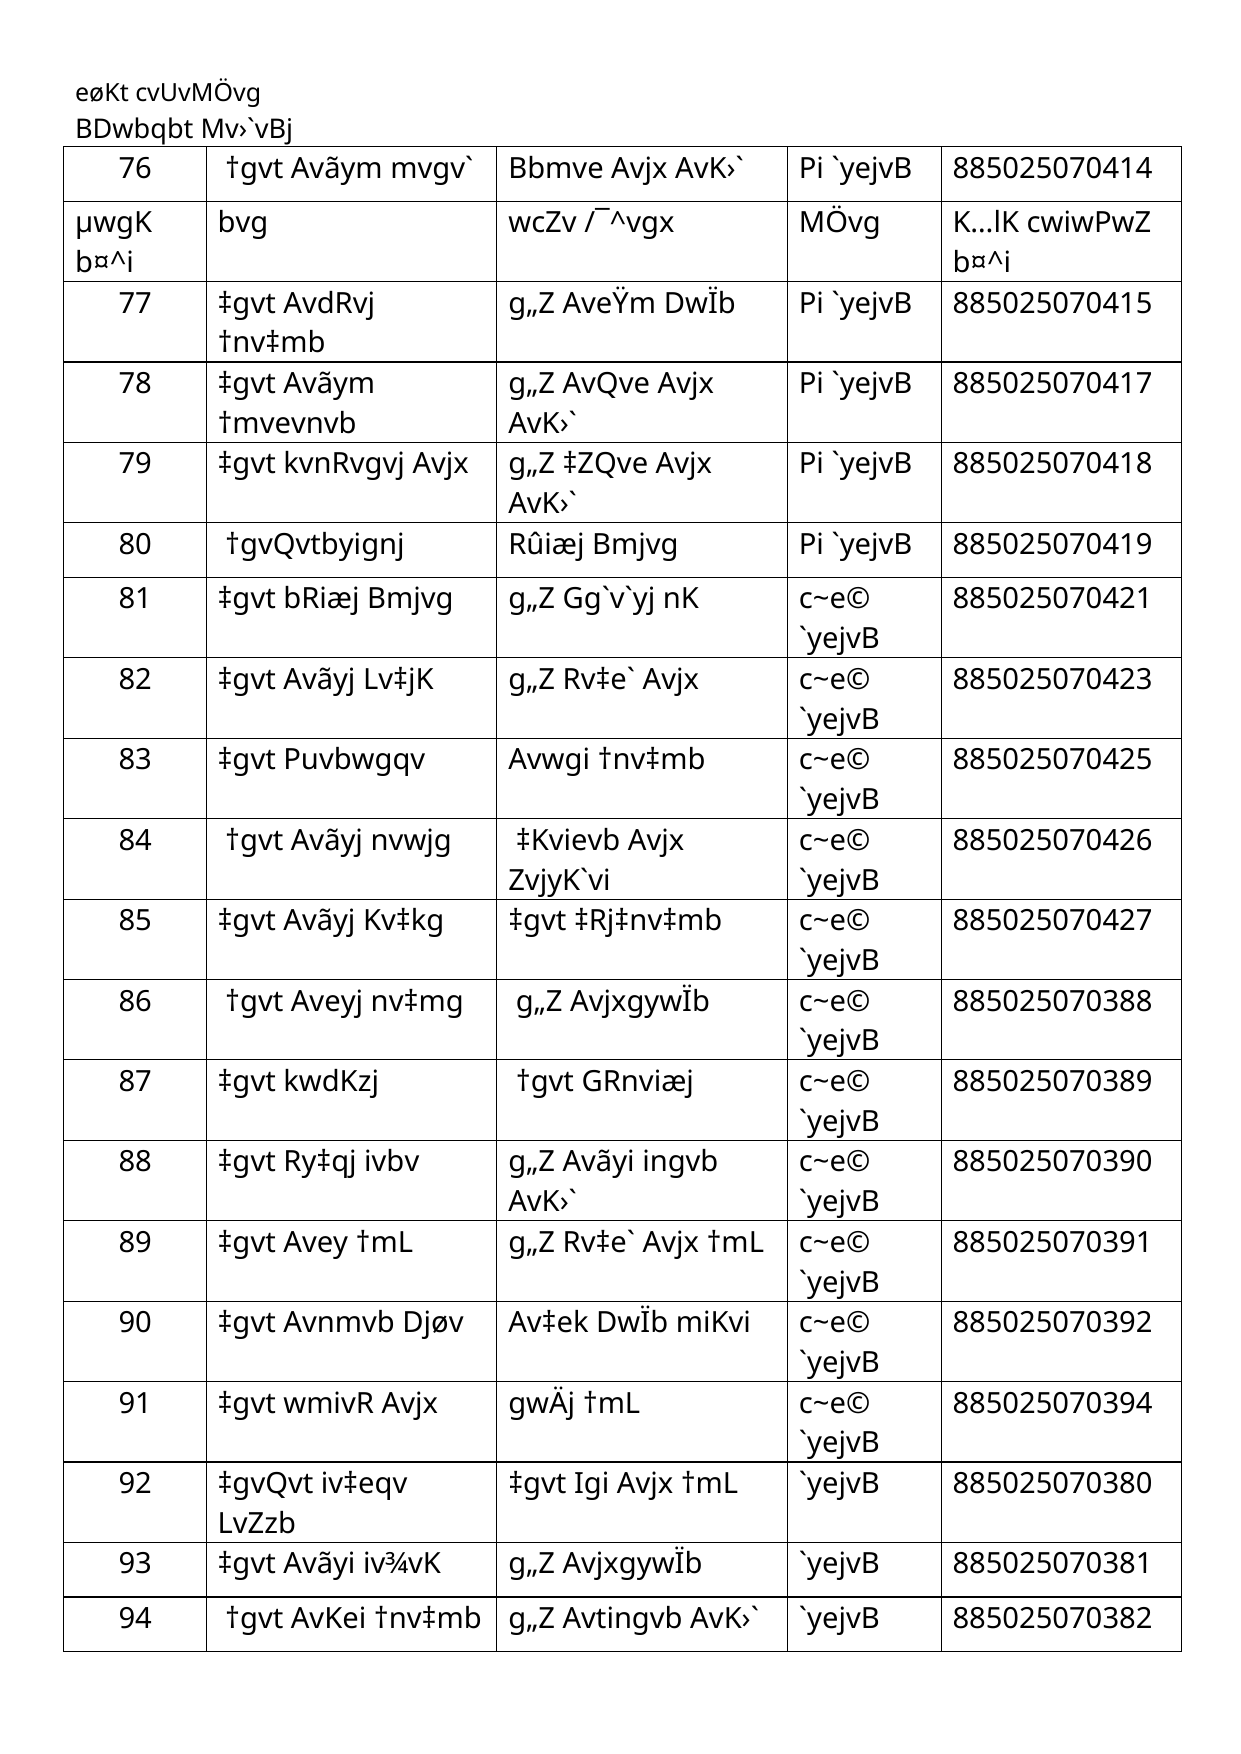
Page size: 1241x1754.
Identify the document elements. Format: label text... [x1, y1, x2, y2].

table_cell c~e© `yejvB [788, 819, 941, 898]
table_cell c~e© `yejvB [788, 1382, 941, 1461]
table_cell 885025070382 [942, 1598, 1181, 1651]
table_cell c~e© `yejvB [788, 1302, 941, 1381]
table_cell 93 [64, 1543, 206, 1596]
table_cell g„Z Gg`v`yj nK [497, 578, 787, 657]
table_cell ‡gvt Avãyj Kv‡kg [207, 900, 496, 979]
table_cell c~e© `yejvB [788, 1060, 941, 1140]
table_cell 885025070414 [942, 147, 1181, 201]
table_cell 94 [64, 1598, 206, 1651]
table_cell MÖvg [788, 202, 941, 281]
table_cell 77 [64, 282, 206, 361]
table_cell ‡gvt Avãyj Lv‡jK [207, 658, 496, 738]
table_cell 88 [64, 1141, 206, 1220]
table_cell 80 [64, 523, 206, 577]
table_cell g„Z Rv‡e` Avjx †mL [497, 1221, 787, 1301]
table_cell 885025070394 [942, 1382, 1181, 1461]
table_cell 885025070417 [942, 363, 1181, 442]
table_cell ‡gvt AvdRvj †nv‡mb [207, 282, 496, 361]
table_cell g„Z AvQve Avjx AvK›` [497, 363, 787, 442]
table_cell bvg [207, 202, 496, 281]
table_cell Pi `yejvB [788, 147, 941, 201]
table_cell Bbmve Avjx AvK›` [497, 147, 787, 201]
table_cell 885025070380 [942, 1463, 1181, 1542]
table_cell Rûiæj Bmjvg [497, 523, 787, 577]
table_cell ‡Kvievb Avjx ZvjyK`vi [497, 819, 787, 898]
table_cell 91 [64, 1382, 206, 1461]
table_cell †gvt AvKei †nv‡mb [207, 1598, 496, 1651]
table_cell ‡gvt Avãym †mvevnvb [207, 363, 496, 442]
table_cell 885025070426 [942, 819, 1181, 898]
table_cell c~e© `yejvB [788, 578, 941, 657]
table_cell 885025070415 [942, 282, 1181, 361]
table_cell 81 [64, 578, 206, 657]
table_cell 82 [64, 658, 206, 738]
table_cell Pi `yejvB [788, 443, 941, 522]
table_cell 885025070427 [942, 900, 1181, 979]
table_cell ‡gvQvt iv‡eqv LvZzb [207, 1463, 496, 1542]
table_cell `yejvB [788, 1463, 941, 1542]
table_cell ‡gvt wmivR Avjx [207, 1382, 496, 1461]
table_cell 92 [64, 1463, 206, 1542]
table_cell Pi `yejvB [788, 523, 941, 577]
table_cell †gvt Avãym mvgv` [207, 147, 496, 201]
table_cell wcZv /¯^vgx [497, 202, 787, 281]
table_cell 885025070425 [942, 739, 1181, 818]
table_cell g„Z AveŸm DwÏb [497, 282, 787, 361]
table_cell †gvt GRnviæj [497, 1060, 787, 1140]
table_cell 89 [64, 1221, 206, 1301]
table_cell ‡gvt ‡Rj‡nv‡mb [497, 900, 787, 979]
table_cell gwÄj †mL [497, 1382, 787, 1461]
table_cell c~e© `yejvB [788, 900, 941, 979]
table_cell ‡gvt Puvbwgqv [207, 739, 496, 818]
table_cell †gvt Avãyj nvwjg [207, 819, 496, 898]
table_cell c~e© `yejvB [788, 1141, 941, 1220]
table_cell g„Z Avãyi ingvb AvK›` [497, 1141, 787, 1220]
table_cell ‡gvt kwdKzj [207, 1060, 496, 1140]
table_cell 885025070381 [942, 1543, 1181, 1596]
table_cell g„Z AvjxgywÏb [497, 980, 787, 1059]
table_cell †gvt Aveyj nv‡mg [207, 980, 496, 1059]
table_cell ‡gvt Avnmvb Djøv [207, 1302, 496, 1381]
table_cell †gvQvtbyignj [207, 523, 496, 577]
table_cell 885025070389 [942, 1060, 1181, 1140]
table_cell g„Z Avtingvb AvK›` [497, 1598, 787, 1651]
table_cell ‡gvt Ry‡qj ivbv [207, 1141, 496, 1220]
table_cell 885025070421 [942, 578, 1181, 657]
table_cell 885025070423 [942, 658, 1181, 738]
table_cell c~e© `yejvB [788, 658, 941, 738]
table_cell ‡gvt kvnRvgvj Avjx [207, 443, 496, 522]
table_cell ‡gvt Avey †mL [207, 1221, 496, 1301]
table_cell Pi `yejvB [788, 282, 941, 361]
table_cell µwgK b¤^i [64, 202, 206, 281]
table_cell `yejvB [788, 1543, 941, 1596]
table_cell 85 [64, 900, 206, 979]
table_cell c~e© `yejvB [788, 1221, 941, 1301]
table_cell 90 [64, 1302, 206, 1381]
table_cell 885025070418 [942, 443, 1181, 522]
table_cell 87 [64, 1060, 206, 1140]
table_cell 885025070392 [942, 1302, 1181, 1381]
table_cell 885025070388 [942, 980, 1181, 1059]
table_cell ‡gvt bRiæj Bmjvg [207, 578, 496, 657]
table_cell g„Z AvjxgywÏb [497, 1543, 787, 1596]
table_cell 885025070390 [942, 1141, 1181, 1220]
table_cell ‡gvt Avãyi iv¾vK [207, 1543, 496, 1596]
table_cell K…lK cwiwPwZ b¤^i [942, 202, 1181, 281]
table_cell Avwgi †nv‡mb [497, 739, 787, 818]
table_cell 885025070419 [942, 523, 1181, 577]
table_cell `yejvB [788, 1598, 941, 1651]
table_cell 78 [64, 363, 206, 442]
table_cell g„Z ‡ZQve Avjx AvK›` [497, 443, 787, 522]
table_cell 76 [64, 147, 206, 201]
table_cell ‡gvt Igi Avjx †mL [497, 1463, 787, 1542]
table_cell 86 [64, 980, 206, 1059]
table_cell Pi `yejvB [788, 363, 941, 442]
table_cell Av‡ek DwÏb miKvi [497, 1302, 787, 1381]
table_cell c~e© `yejvB [788, 980, 941, 1059]
table_cell g„Z Rv‡e` Avjx [497, 658, 787, 738]
table_cell 885025070391 [942, 1221, 1181, 1301]
table_cell 84 [64, 819, 206, 898]
table_cell 83 [64, 739, 206, 818]
table_cell 79 [64, 443, 206, 522]
table_cell c~e© `yejvB [788, 739, 941, 818]
